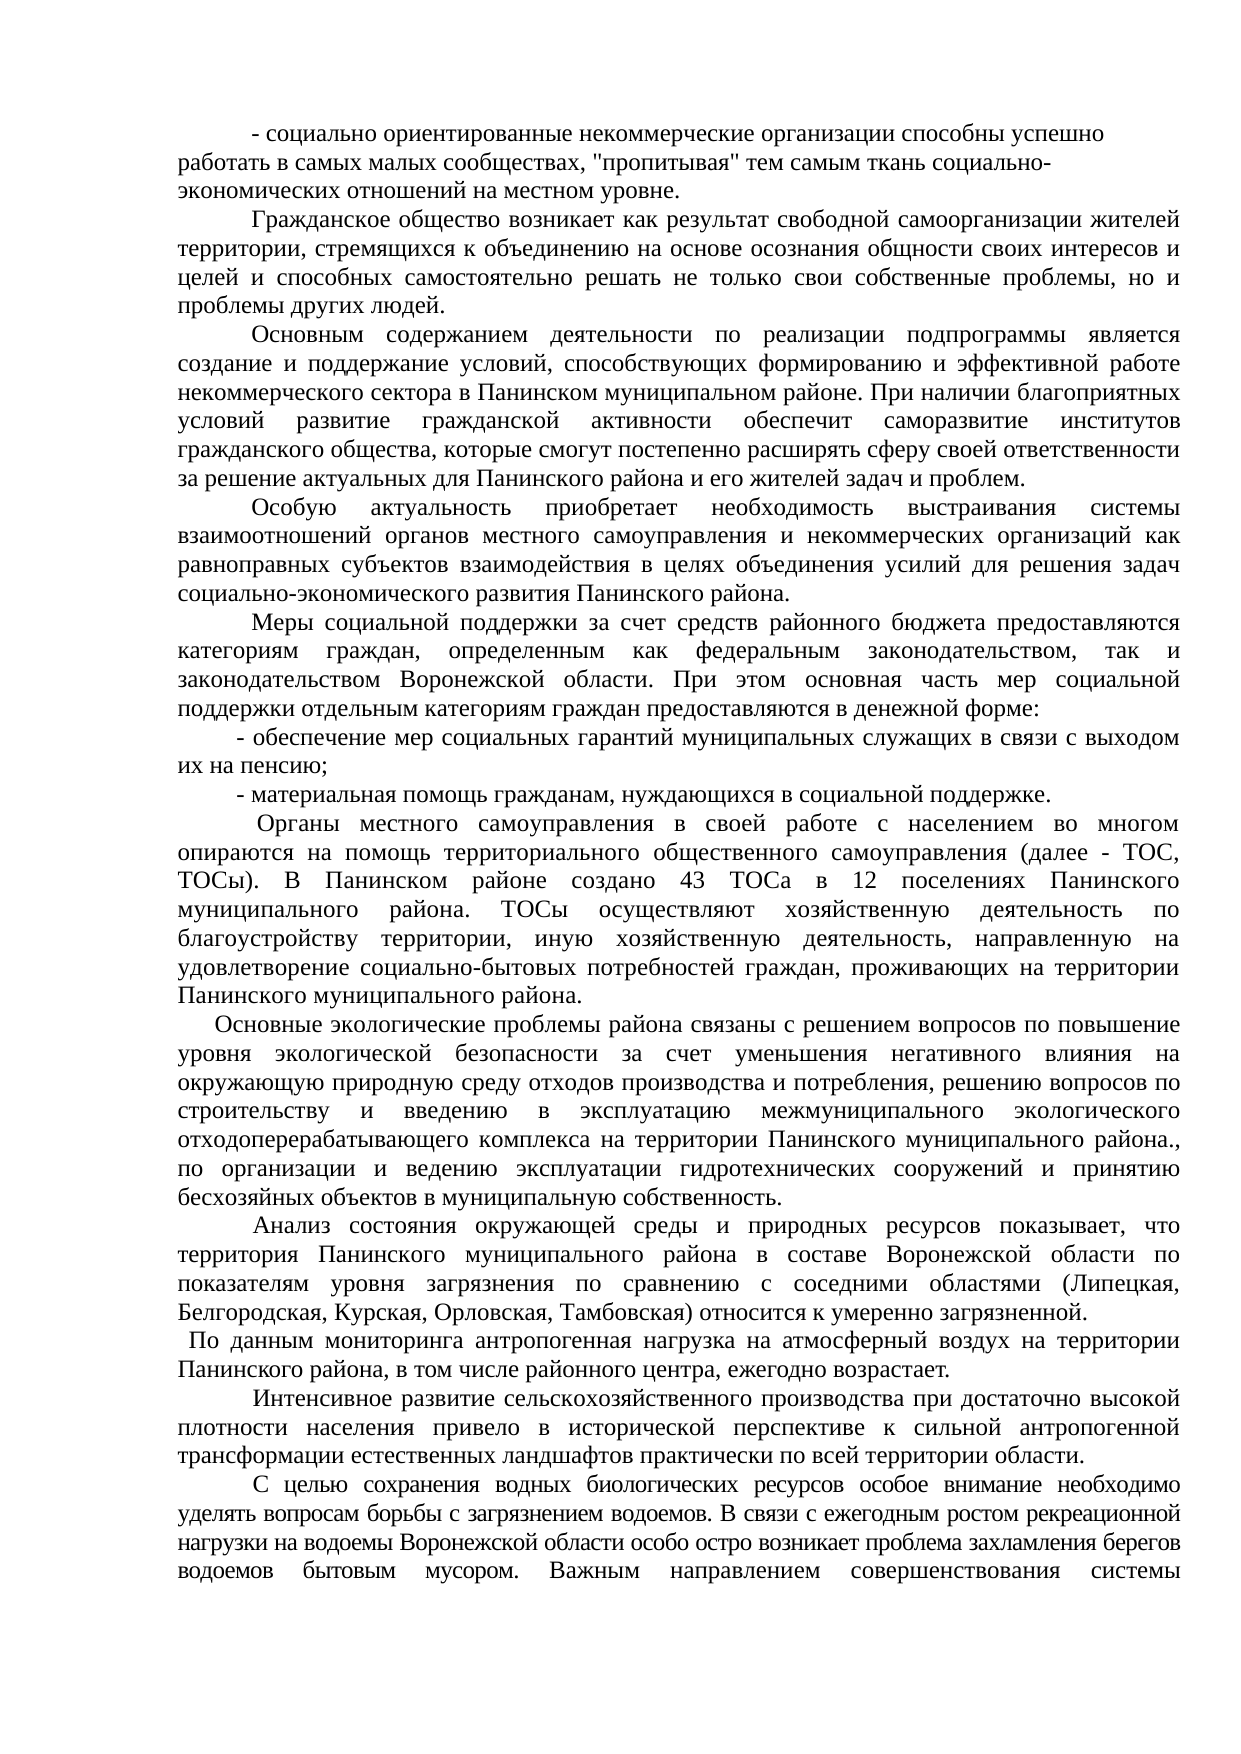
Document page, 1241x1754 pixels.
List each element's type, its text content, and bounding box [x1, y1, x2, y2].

text Интенсивное развитие сельскохозяйственного производства при достаточно высокой плотности населения привело в исторической перспективе к сильной антропогенной трансформации естественных ландшафтов практически по всей территории области. [177, 1383, 1181, 1469]
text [177, 1469, 1181, 1584]
text Основные экологические проблемы района связаны с решением вопросов по повышение уровня экологической безопасности за счет уменьшения негативного влияния на окружающую природную среду отходов производства и потребления, решению вопросов по строительству и введению в эксплуатацию межмуниципального экологического отходоперерабатывающего комплекса на территории Панинского муниципального района., по организации и ведению эксплуатации гидротехнических сооружений и принятию бесхозяйных объектов в муниципальную собственность. [177, 1009, 1181, 1211]
text Основным содержанием деятельности по реализации подпрограммы является создание и поддержание условий, способствующих формированию и эффективной работе некоммерческого сектора в Панинском муниципальном районе. При наличии благоприятных условий развитие гражданской активности обеспечит саморазвитие институтов гражданского общества, которые смогут постепенно расширять сферу своей ответственности за решение актуальных для Панинского района и его жителей задач и проблем. [177, 319, 1181, 492]
text Особую актуальность приобретает необходимость выстраивания системы взаимоотношений органов местного самоуправления и некоммерческих организаций как равноправных субъектов взаимодействия в целях объединения усилий для решения задач социально-экономического развития Панинского района. [177, 492, 1181, 607]
subtitle По данным мониторинга антропогенная нагрузка на атмосферный воздух на территории Панинского района, в том числе районного центра, ежегодно возрастает. [177, 1326, 1181, 1383]
text Органы местного самоуправления в своей работе с населением во многом опираются на помощь территориального общественного самоуправления (далее - ТОС, ТОСы). В Панинском районе создано 43 ТОСа в 12 поселениях Панинского муниципального района. ТОСы осуществляют хозяйственную деятельность по благоустройству территории, иную хозяйственную деятельность, направленную на удовлетворение социально-бытовых потребностей граждан, проживающих на территории Панинского муниципального района. [177, 808, 1181, 1009]
text Гражданское общество возникает как результат свободной самоорганизации жителей территории, стремящихся к объединению на основе осознания общности своих интересов и целей и способных самостоятельно решать не только свои собственные проблемы, но и проблемы других людей. [177, 204, 1181, 319]
text Анализ состояния окружающей среды и природных ресурсов показывает, что территория Панинского муниципального района в составе Воронежской области по показателям уровня загрязнения по сравнению с соседними областями (Липецкая, Белгородская, Курская, Орловская, Тамбовская) относится к умеренно загрязненной. [177, 1211, 1181, 1326]
text - обеспечение мер социальных гарантий муниципальных служащих в связи с выходом их на пенсию; [177, 722, 1181, 779]
text - социально ориентированные некоммерческие организации способны успешно работать в самых малых сообществах, "пропитывая" тем самым ткань социально-экономических отношений на местном уровне. [177, 118, 1181, 204]
text - материальная помощь гражданам, нуждающихся в социальной поддержке. [181, 779, 1181, 808]
text Меры социальной поддержки за счет средств районного бюджета предоставляются категориям граждан, определенным как федеральным законодательством, так и законодательством Воронежской области. При этом основная часть мер социальной поддержки отдельным категориям граждан предоставляются в денежной форме: [177, 607, 1181, 722]
